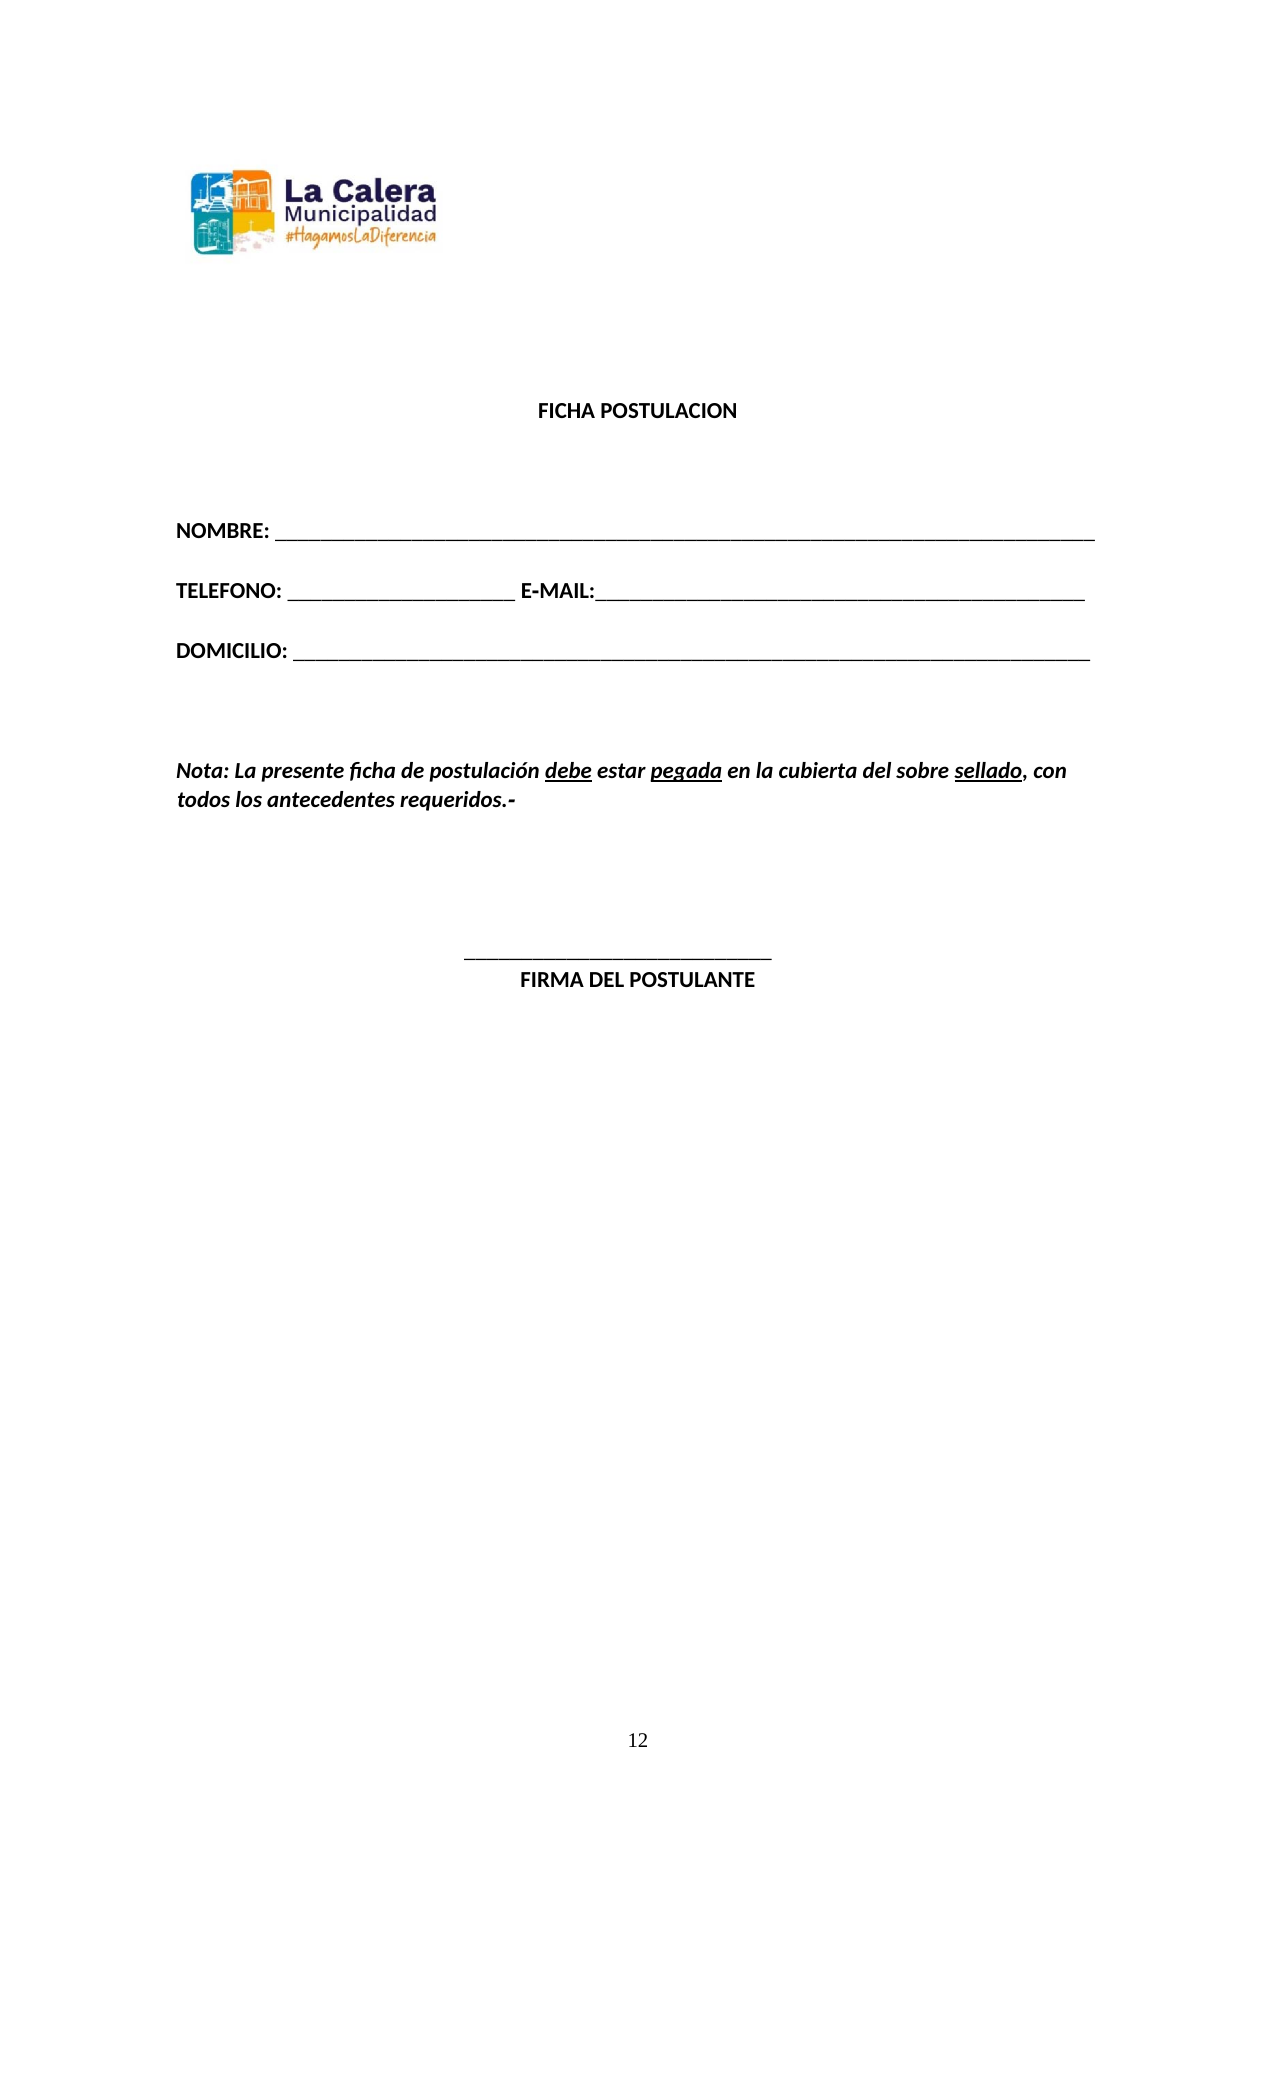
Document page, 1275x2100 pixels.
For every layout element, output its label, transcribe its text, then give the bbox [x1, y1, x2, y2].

subtitle FICHA POSTULACION [177, 396, 1098, 424]
text DOMICILIO: ______________________________________________________________________ [176, 636, 1098, 664]
text NOMBRE: ________________________________________________________________________ [176, 517, 1098, 544]
text TELEFONO: ____________________ E‐MAIL:___________________________________________ [176, 576, 1098, 604]
subtitle FIRMA DEL POSTULANTE [177, 965, 1098, 993]
text ___________________________ [176, 935, 1098, 963]
text 12 [176, 1728, 1098, 1752]
text Nota: La presente ficha de postulación debe estar pegada en la cubierta del sobre sellado, con todos los antecedentes requeridos.‐ [176, 756, 1098, 813]
picture [180, 154, 453, 274]
